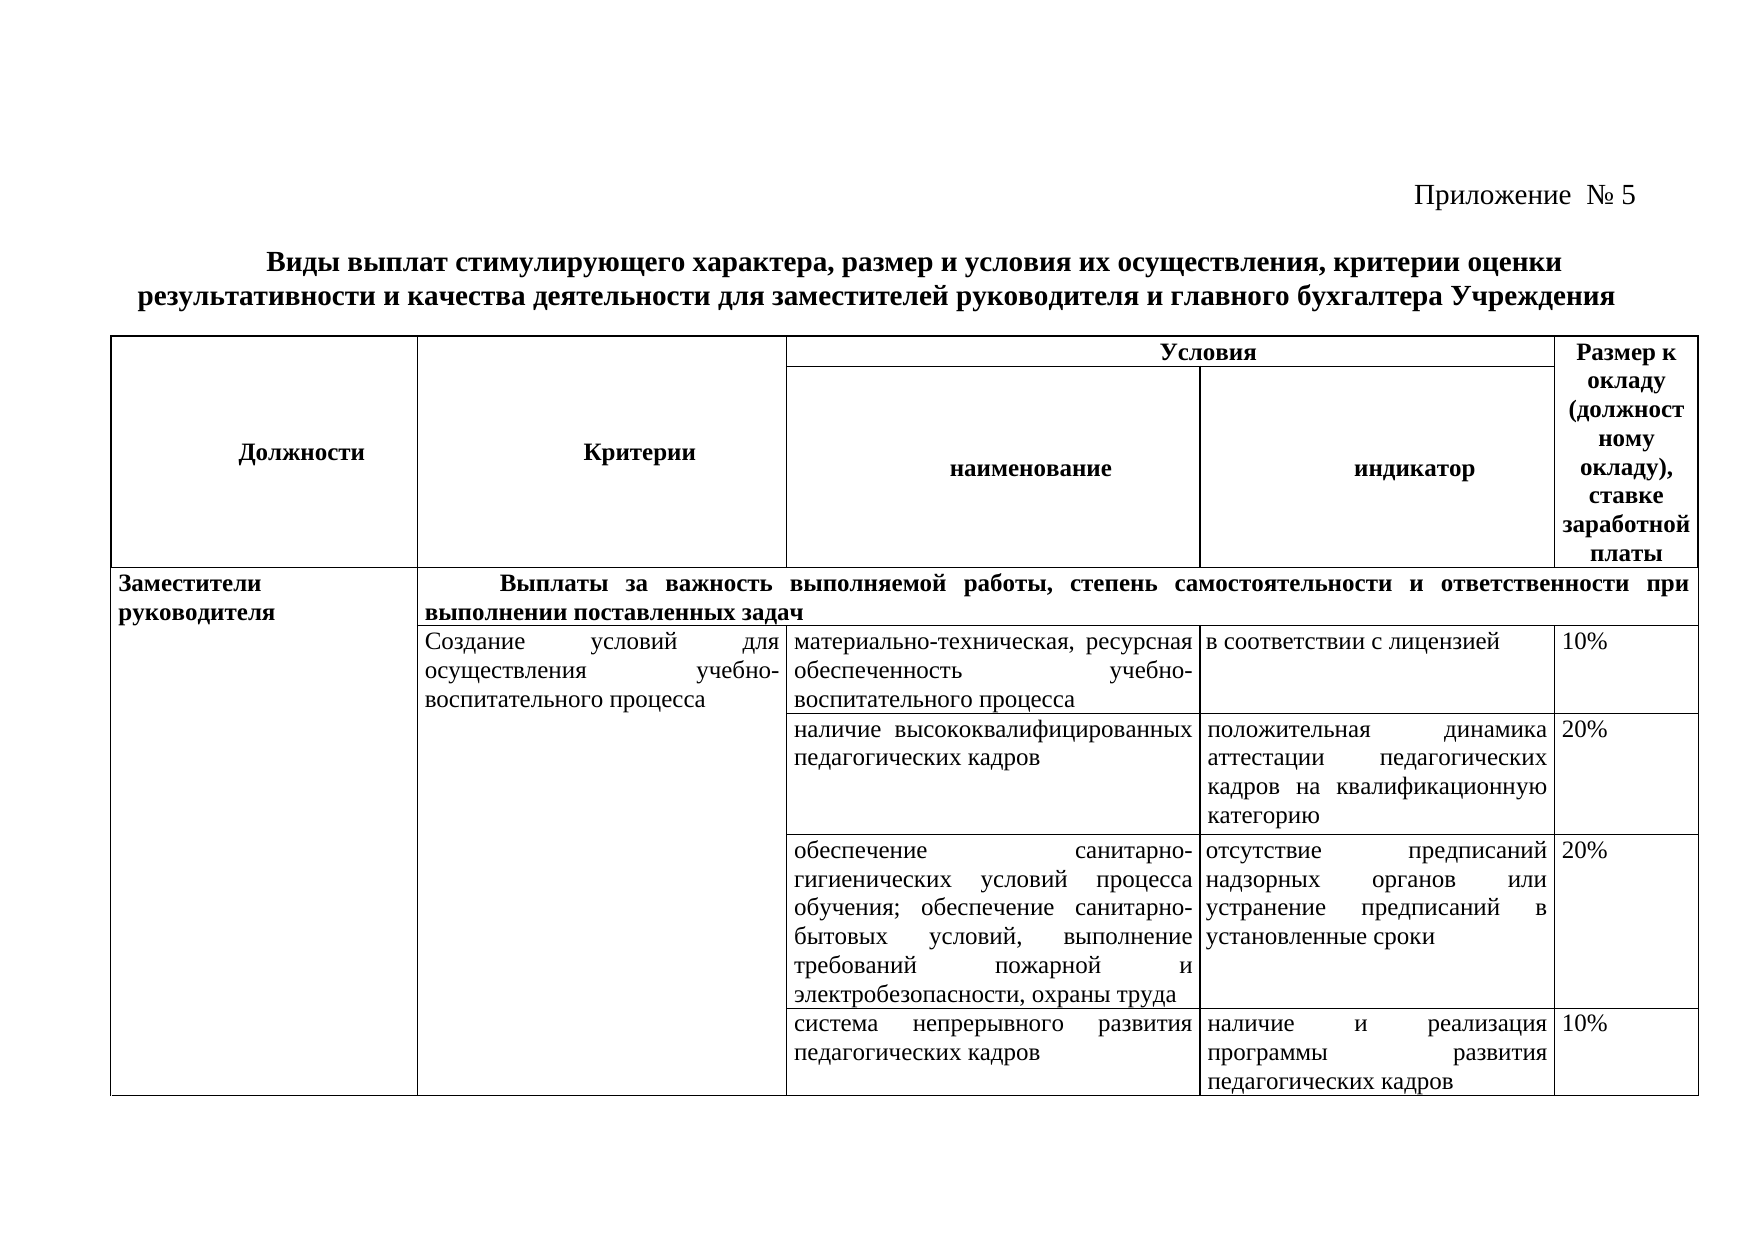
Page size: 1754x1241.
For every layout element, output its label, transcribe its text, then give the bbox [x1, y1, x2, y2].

table_cell наличие высококвалифицированных педагогических кадров [787, 714, 1199, 834]
table_cell 10% [1555, 626, 1698, 713]
table_cell Создание условий для осуществления учебно-воспитательного процесса [418, 626, 786, 1095]
table_cell система непрерывного развития педагогических кадров [787, 1009, 1199, 1095]
table_cell в соответствии с лицензией [1201, 626, 1554, 713]
table_cell обеспечение санитарно-гигиенических условий процесса обучения; обеспечение санитарно-бытовых условий, выполнение требований пожарной и электробезопасности, охраны труда [787, 835, 1199, 1007]
table_cell 20% [1555, 835, 1698, 1007]
table_cell наличие и реализация программы развития педагогических кадров [1201, 1009, 1554, 1095]
table_header Должности [112, 337, 417, 567]
table_cell наименование [787, 367, 1199, 567]
table_cell Заместители руководителя [111, 568, 417, 1095]
table_cell материально-техническая, ресурсная обеспеченность учебно-воспитательного процесса [787, 626, 1199, 713]
table_cell индикатор [1201, 367, 1554, 567]
table_cell отсутствие предписаний надзорных органов или устранение предписаний в установленные сроки [1201, 835, 1554, 1007]
table_cell положительная динамика аттестации педагогических кадров на квалификационную категорию [1201, 714, 1554, 834]
table_cell Выплаты за важность выполняемой работы, степень самостоятельности и ответственности при выполнении поставленных задач [418, 568, 1698, 625]
table_cell 10% [1555, 1009, 1698, 1095]
text Приложение № 5 [118, 177, 1636, 211]
table_header Критерии [418, 337, 786, 567]
table_header Размер к окладу (должностному окладу), ставке заработной платы [1555, 337, 1697, 567]
table_header Условия [787, 337, 1554, 366]
table_cell 20% [1555, 714, 1698, 834]
text Виды выплат стимулирующего характера, размер и условия их осуществления, критерии оценки результативности и качества деятельности для заместителей руководителя и главного бухгалтера Учреждения [118, 244, 1636, 311]
